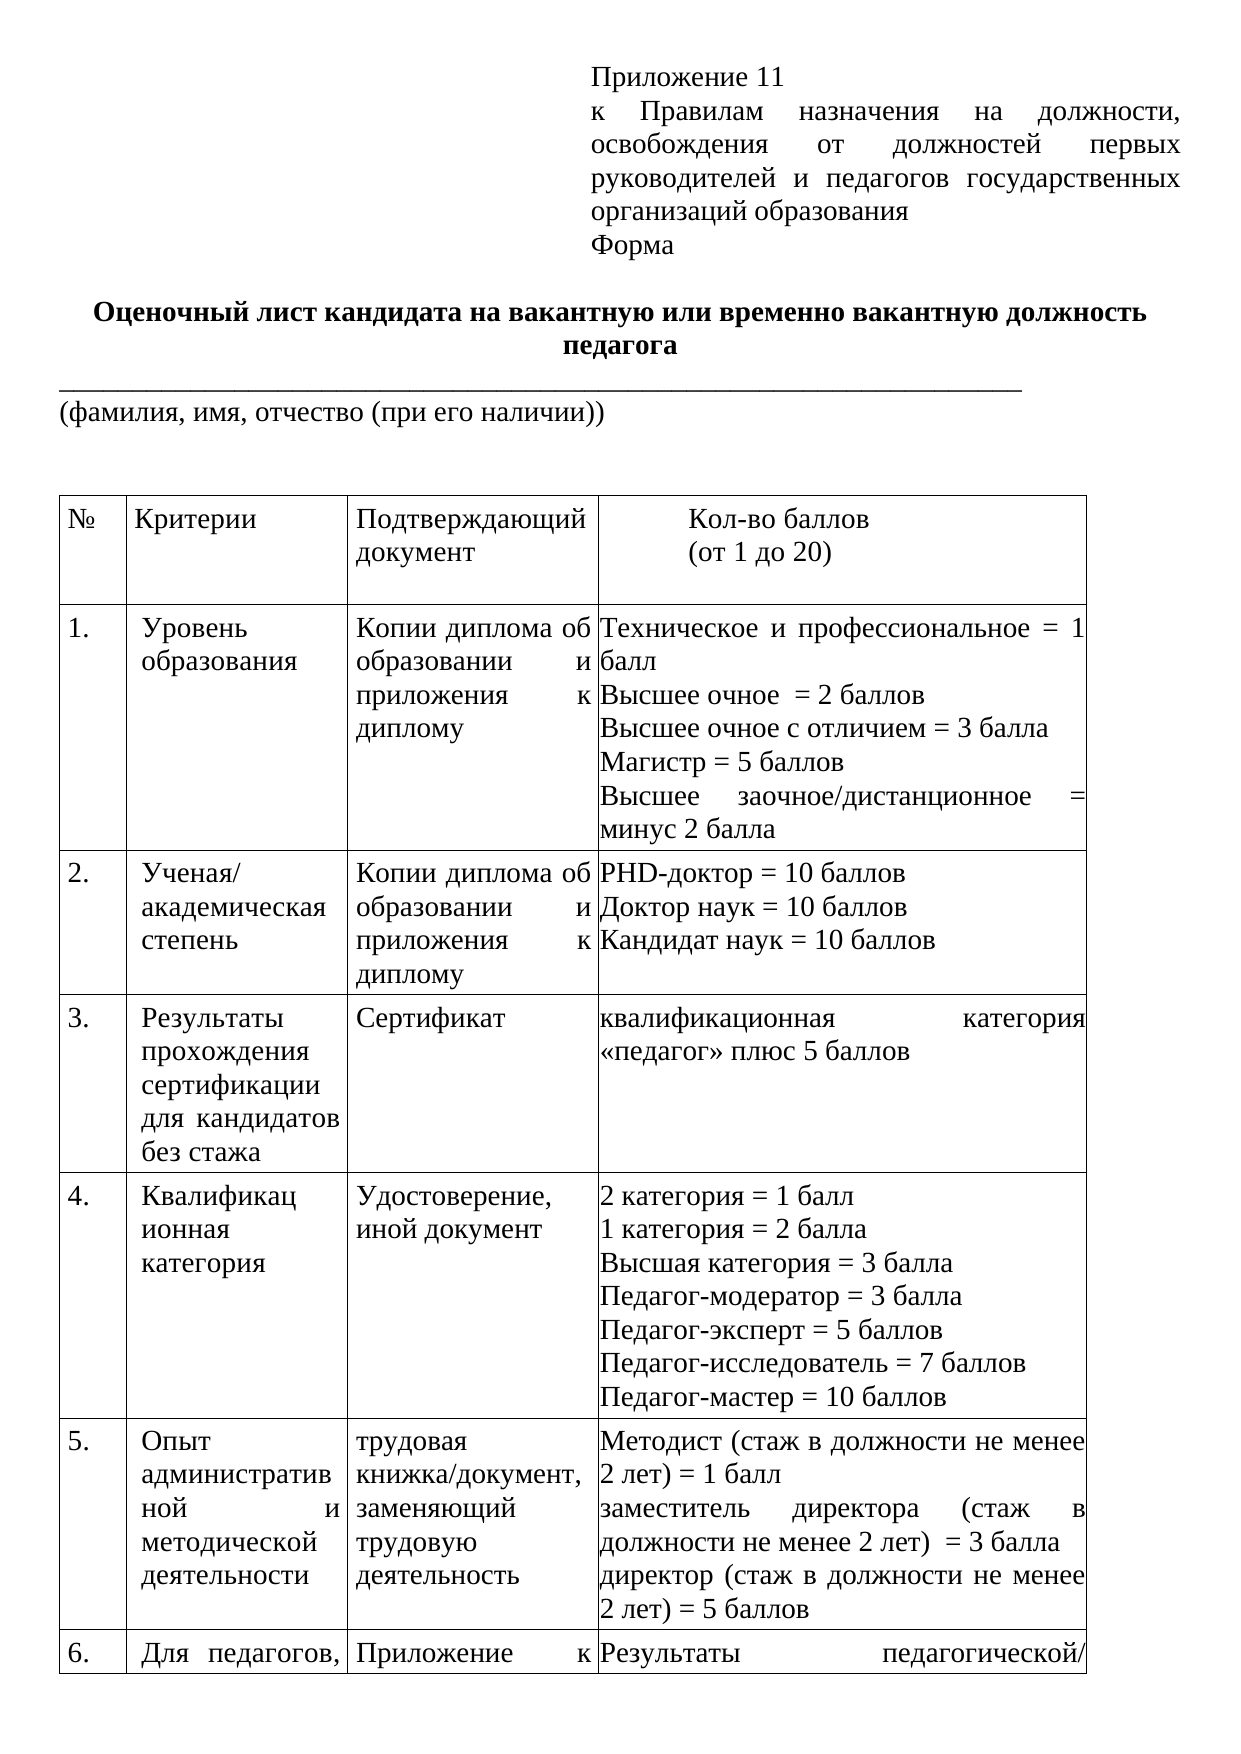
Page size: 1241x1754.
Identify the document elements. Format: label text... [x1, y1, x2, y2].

table_cell Опыт административной и методической деятельности [127, 1419, 347, 1629]
table_cell 3. [60, 995, 126, 1172]
text Приложение 11 [591, 59, 1181, 93]
table_cell Техническое и профессиональное = 1 балл Высшее очное = 2 баллов Высшее очное с отличием = 3 балла Магистр = 5 баллов Высшее заочное/дистанционное = минус 2 балла [599, 605, 1086, 849]
table_cell 1. [60, 605, 126, 849]
table_cell 4. [60, 1173, 126, 1417]
table_cell 2. [60, 851, 126, 994]
text Оценочный лист кандидата на вакантную или временно вакантную должность педагога [59, 294, 1181, 361]
text (фамилия, имя, отчество (при его наличии)) [59, 394, 1181, 428]
table_cell Копии диплома об образовании и приложения к диплому [348, 605, 598, 849]
text к Правилам назначения на должности, освобождения от должностей первых руководителей и педагогов государственных организаций образования [591, 93, 1181, 227]
table_cell квалификационная категория «педагог» плюс 5 баллов [599, 995, 1086, 1172]
table_header Кол-во баллов (от 1 до 20) [599, 496, 1086, 604]
table_cell Уровень образования [127, 605, 347, 849]
table_cell Методист (стаж в должности не менее 2 лет) = 1 балл заместитель директора (стаж в должности не менее 2 лет) = 3 балла директор (стаж в должности не менее 2 лет) = 5 баллов [599, 1419, 1086, 1629]
table_cell Квалификационная категория [127, 1173, 347, 1417]
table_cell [599, 1630, 1086, 1673]
table_header Подтверждающий документ [348, 496, 598, 604]
table_cell трудовая книжка/документ, заменяющий трудовую деятельность [348, 1419, 598, 1629]
table_cell PHD-доктор = 10 баллов Доктор наук = 10 баллов Кандидат наук = 10 баллов [599, 851, 1086, 994]
table_header Критерии [127, 496, 347, 604]
table_cell 2 категория = 1 балл 1 категория = 2 балла Высшая категория = 3 балла Педагог-модератор = 3 балла Педагог-эксперт = 5 баллов Педагог-исследователь = 7 баллов Педагог-мастер = 10 баллов [599, 1173, 1086, 1417]
table_header № [60, 496, 126, 604]
table_cell 5. [60, 1419, 126, 1629]
table_cell 6. [60, 1630, 126, 1673]
table_cell Копии диплома об образовании и приложения к диплому [348, 851, 598, 994]
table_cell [127, 1630, 347, 1673]
table_cell Результаты прохождения сертификации для кандидатов без стажа [127, 995, 347, 1172]
table_cell Ученая/академическая степень [127, 851, 347, 994]
text __________________________________________________________________ [59, 361, 1181, 394]
table_cell Удостоверение, иной документ [348, 1173, 598, 1417]
table_cell Сертификат [348, 995, 598, 1172]
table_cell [348, 1630, 598, 1673]
text Форма [591, 227, 1181, 260]
